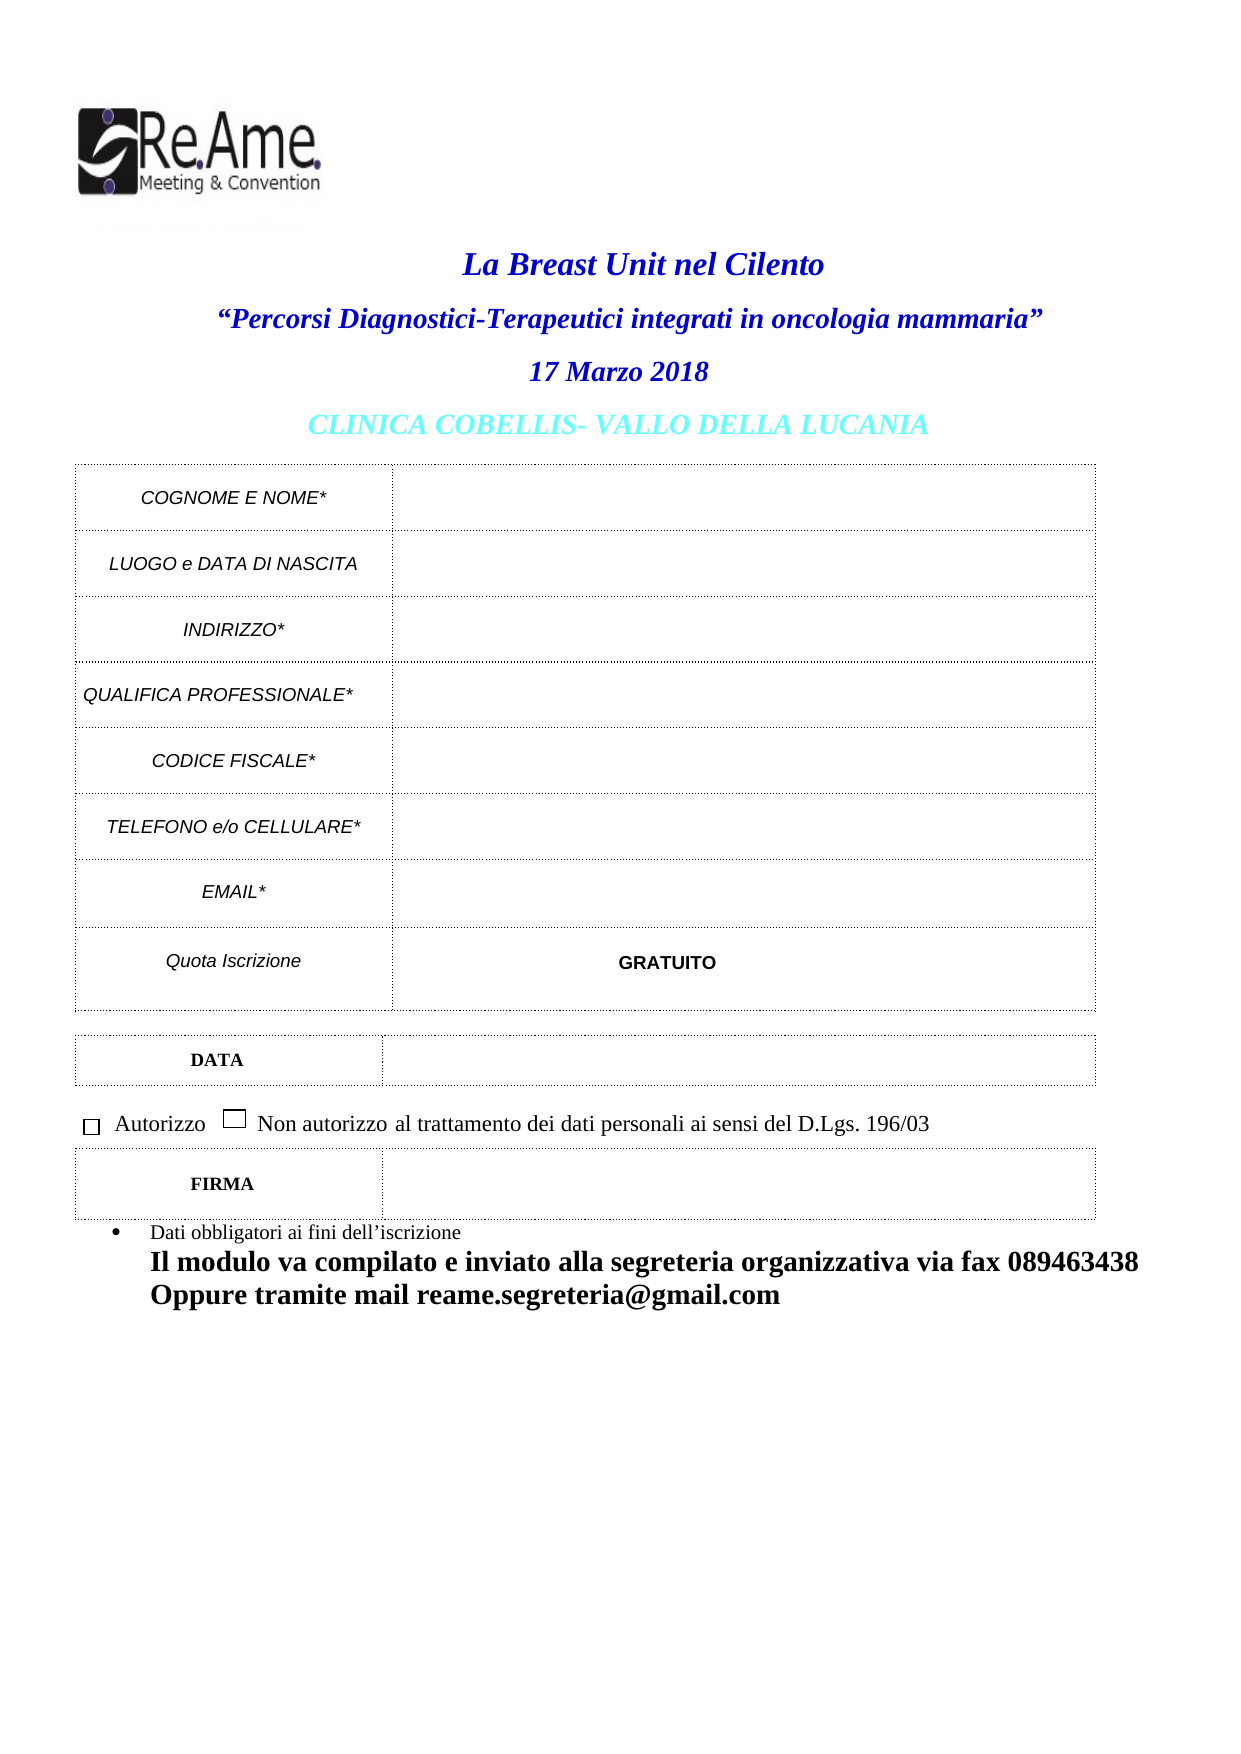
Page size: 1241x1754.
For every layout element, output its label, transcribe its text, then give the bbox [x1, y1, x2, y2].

table_cell CODICE FISCALE* [76, 727, 393, 793]
table_cell Quota Iscrizione [76, 927, 393, 1010]
table_cell [393, 793, 1095, 859]
text 17 Marzo 2018 [75, 354, 1165, 388]
table_cell GRATUITO [393, 927, 1095, 1010]
text “Percorsi Diagnostici-Terapeutici integrati in oncologia mammaria” [75, 301, 1165, 335]
text La Breast Unit nel Cilento [75, 244, 1165, 282]
table_cell TELEFONO e/o CELLULARE* [76, 793, 393, 859]
text Il modulo va compilato e inviato alla segreteria organizzativa via fax 089463438 [150, 1244, 1165, 1277]
picture [75, 59, 324, 228]
table_cell FIRMA [76, 1148, 383, 1219]
list Dati obbligatori ai fini dell’iscrizione [112, 1220, 1165, 1244]
table_cell [393, 661, 1095, 727]
table_header [383, 1035, 1095, 1085]
table_cell [383, 1148, 1095, 1219]
table_cell EMAIL* [76, 859, 393, 927]
table_cell [393, 530, 1095, 596]
table_cell QUALIFICA PROFESSIONALE* [76, 661, 393, 727]
table_header COGNOME E NOME* [76, 464, 393, 530]
table_cell [393, 596, 1095, 661]
table_cell INDIRIZZO* [76, 596, 393, 661]
table_header [393, 464, 1095, 530]
table_header DATA [76, 1035, 383, 1085]
text Oppure tramite mail reame.segreteria@gmail.com [150, 1277, 1165, 1311]
table_cell [393, 859, 1095, 927]
table_cell Autorizzo Non autorizzo al trattamento dei dati personali ai sensi del D.Lgs. 196/03 [76, 1085, 1095, 1148]
table_cell [393, 727, 1095, 793]
table_cell LUOGO e DATA DI NASCITA [76, 530, 393, 596]
text CLINICA COBELLIS- VALLO DELLA LUCANIA [75, 407, 1165, 440]
